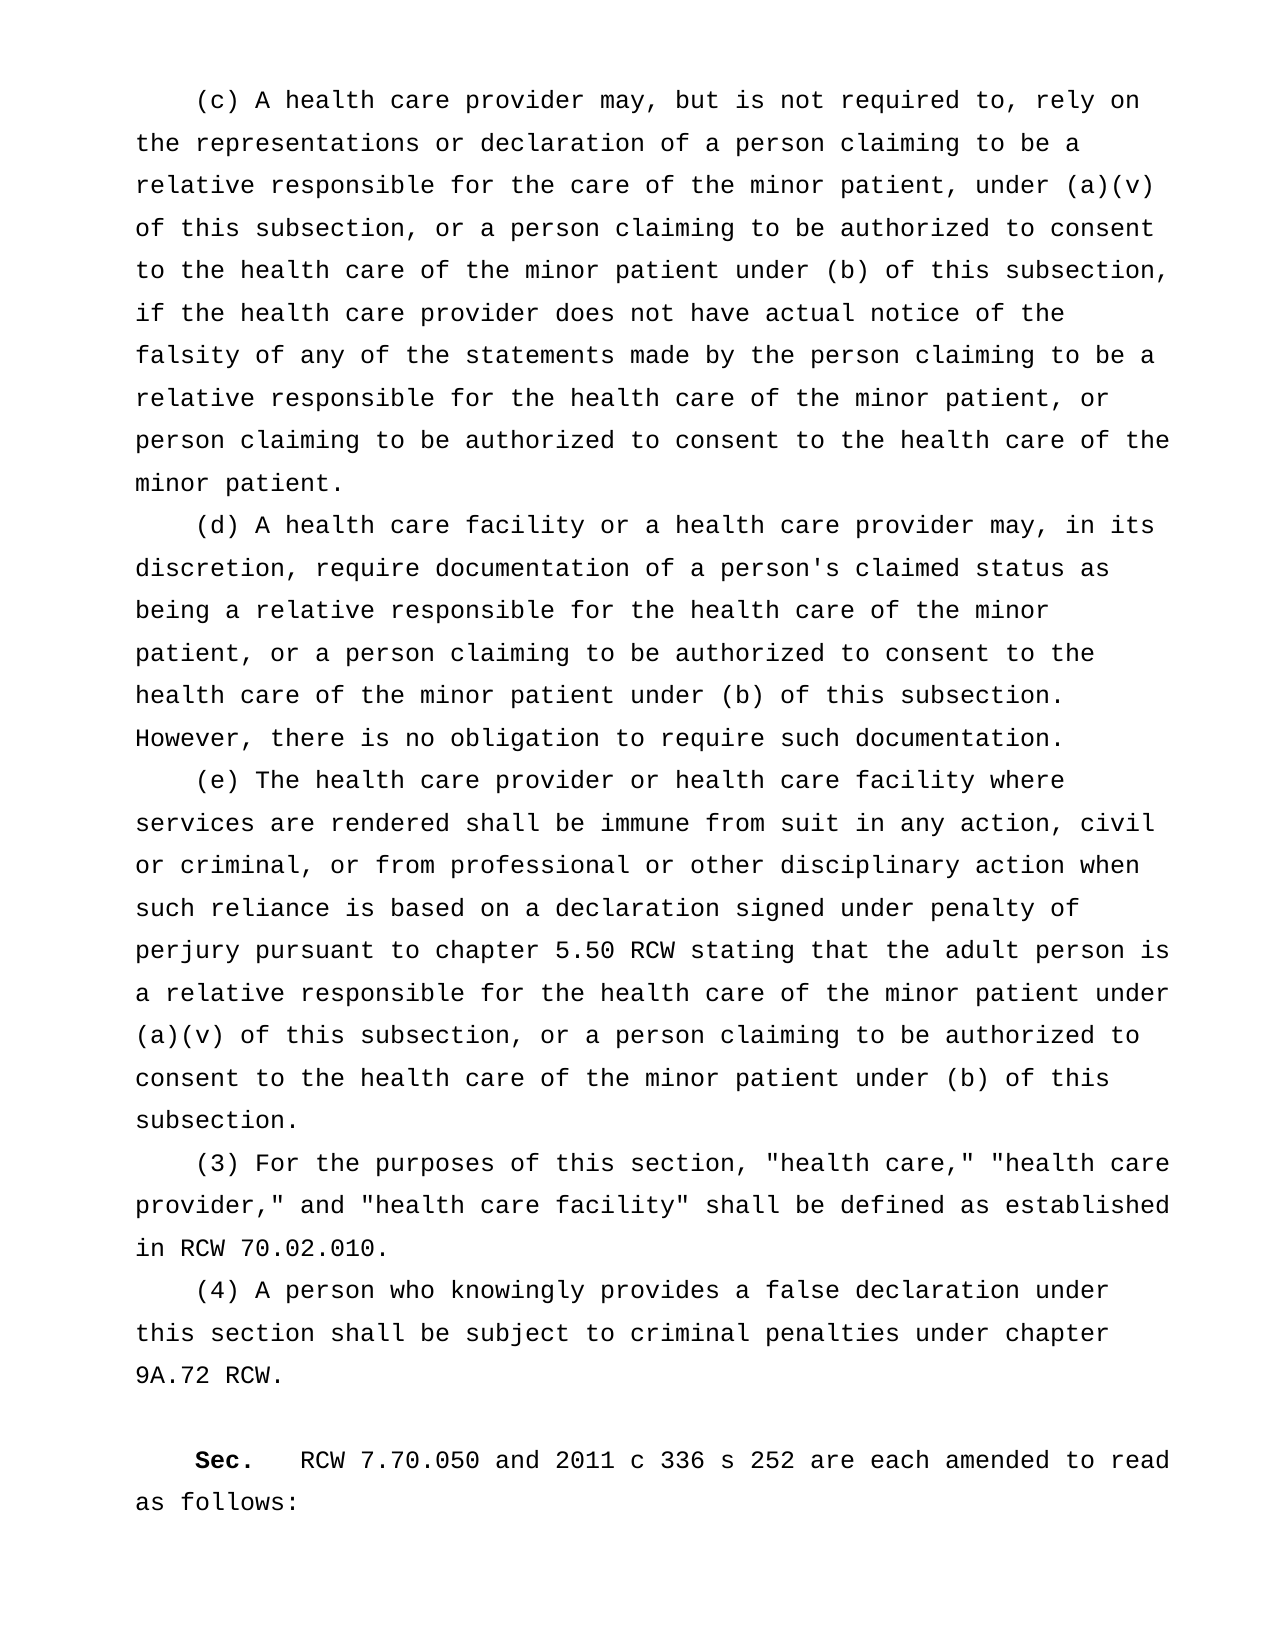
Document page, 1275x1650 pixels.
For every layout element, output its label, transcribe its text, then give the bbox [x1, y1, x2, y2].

text (d) A health care facility or a health care provider may, in its discretion, require documentation of a person's claimed status as being a relative responsible for the health care of the minor patient, or a person claiming to be authorized to consent to the health care of the minor patient under (b) of this subsection. However, there is no obligation to require such documentation. [135, 500, 1170, 755]
text (e) The health care provider or health care facility where services are rendered shall be immune from suit in any action, civil or criminal, or from professional or other disciplinary action when such reliance is based on a declaration signed under penalty of perjury pursuant to chapter 5.50 RCW stating that the adult person is a relative responsible for the health care of the minor patient under (a)(v) of this subsection, or a person claiming to be authorized to consent to the health care of the minor patient under (b) of this subsection. [135, 755, 1170, 1137]
text Sec. RCW 7.70.050 and 2011 c 336 s 252 are each amended to read as follows: [135, 1434, 1170, 1519]
text (c) A health care provider may, but is not required to, rely on the representations or declaration of a person claiming to be a relative responsible for the care of the minor patient, under (a)(v) of this subsection, or a person claiming to be authorized to consent to the health care of the minor patient under (b) of this subsection, if the health care provider does not have actual notice of the falsity of any of the statements made by the person claiming to be a relative responsible for the health care of the minor patient, or person claiming to be authorized to consent to the health care of the minor patient. [135, 75, 1170, 500]
text (4) A person who knowingly provides a false declaration under this section shall be subject to criminal penalties under chapter 9A.72 RCW. [135, 1265, 1170, 1392]
text (3) For the purposes of this section, "health care," "health care provider," and "health care facility" shall be defined as established in RCW 70.02.010. [135, 1137, 1170, 1265]
